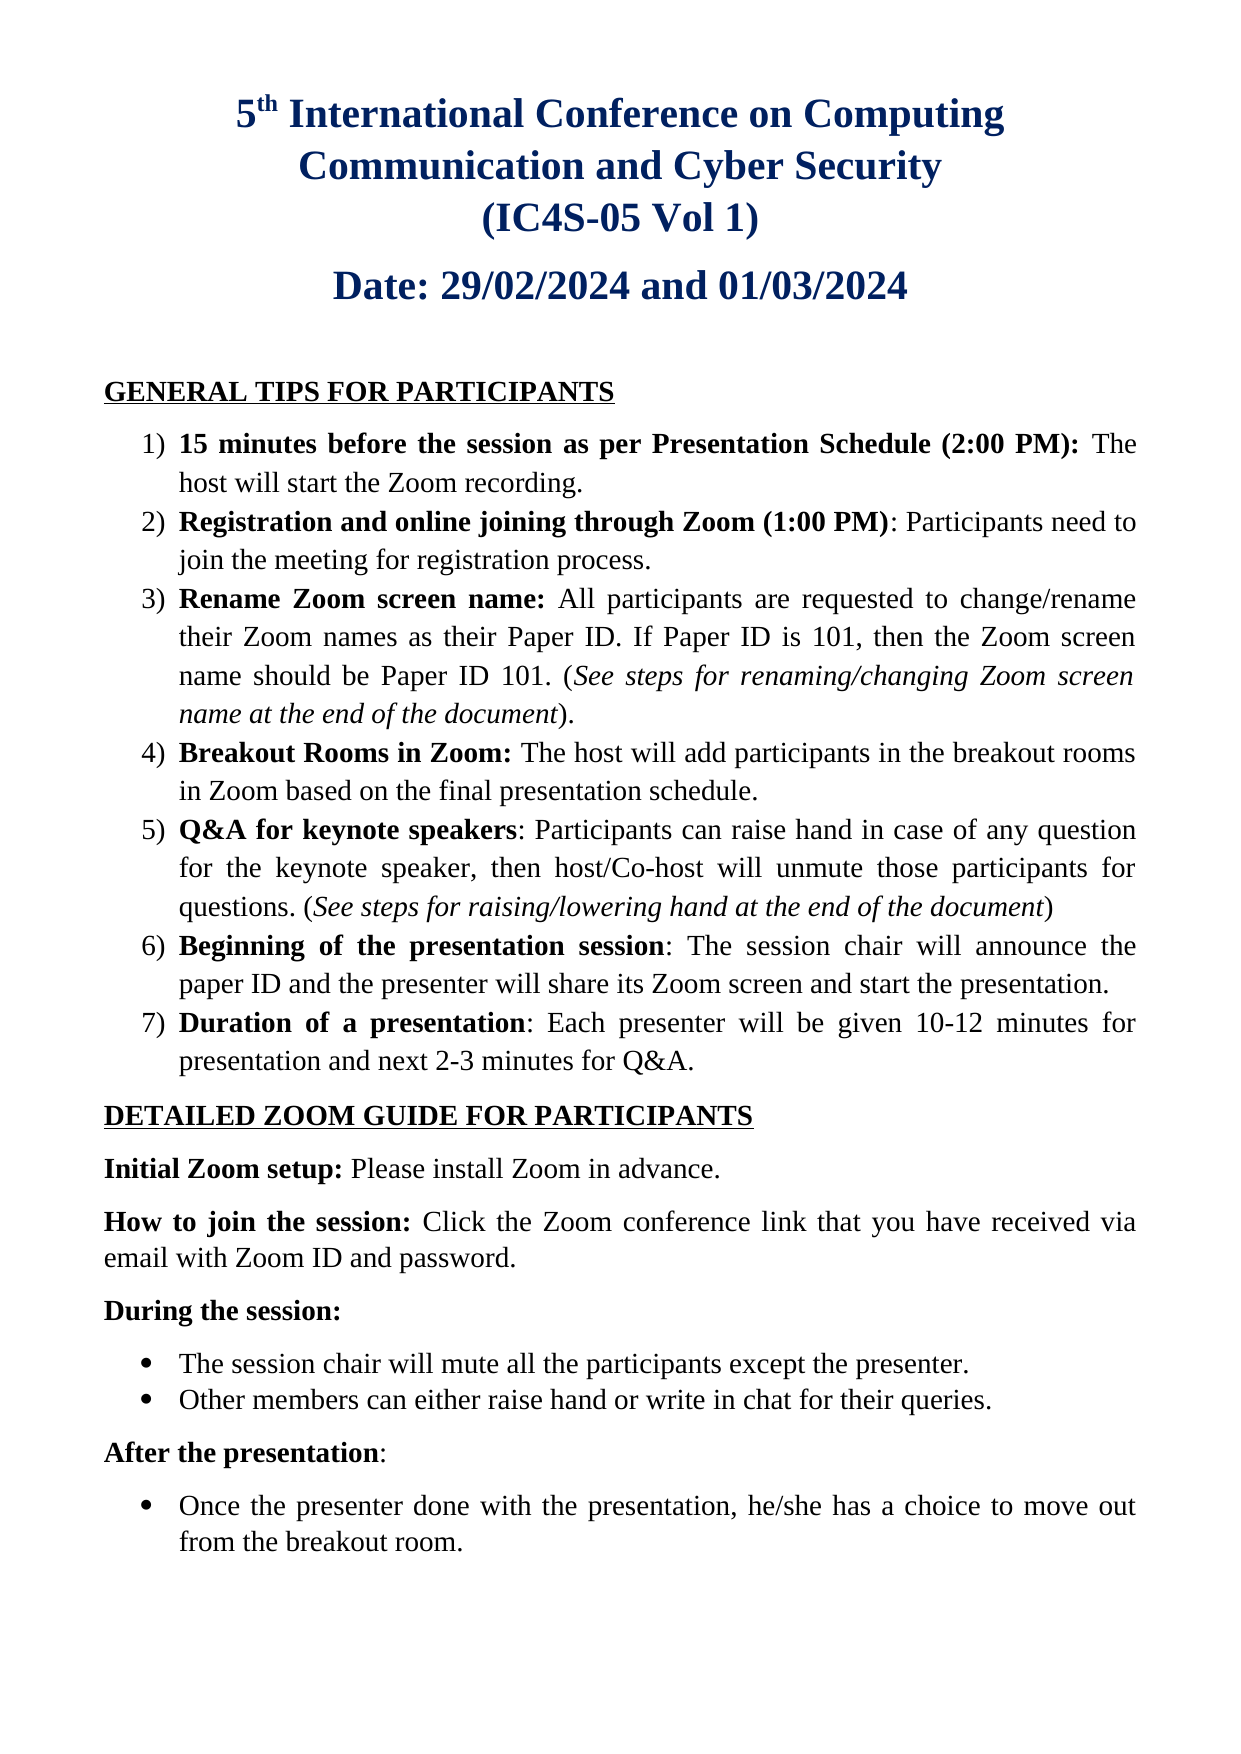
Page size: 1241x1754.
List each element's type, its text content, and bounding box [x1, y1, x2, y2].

list 15 minutes before the session as per Presentation Schedule (2:00 PM): The host will start the Zoom recording. [141, 427, 1137, 499]
list Duration of a presentation: Each presenter will be given 10-12 minutes for presentation and next 2-3 minutes for Q&A. [141, 1005, 1137, 1077]
text Initial Zoom setup: Please install Zoom in advance. [103, 1151, 1137, 1185]
text After the presentation: [103, 1435, 1137, 1468]
text GENERAL TIPS FOR PARTICIPANTS [103, 374, 1137, 407]
list Breakout Rooms in Zoom: The host will add participants in the breakout rooms in Zoom based on the final presentation schedule. [141, 735, 1137, 807]
text DETAILED ZOOM GUIDE FOR PARTICIPANTS [103, 1098, 1137, 1132]
list Q&A for keynote speakers: Participants can raise hand in case of any question for the keynote speaker, then host/Co-host will unmute those participants for questions. (See steps for raising/lowering hand at the end of the document) [141, 812, 1137, 923]
text (IC4S-05 Vol 1) [103, 192, 1137, 240]
text Date: 29/02/2024 and 01/03/2024 [103, 260, 1137, 308]
list Registration and online joining through Zoom (1:00 PM): Participants need to join the meeting for registration process. [141, 504, 1137, 576]
list Other members can either raise hand or write in chat for their queries. [141, 1382, 1137, 1416]
list The session chair will mute all the participants except the presenter. [141, 1346, 1137, 1379]
text During the session: [103, 1293, 1137, 1327]
list Once the presenter done with the presentation, he/she has a choice to move out from the breakout room. [141, 1488, 1137, 1558]
list Beginning of the presentation session: The session chair will announce the paper ID and the presenter will share its Zoom screen and start the presentation. [141, 928, 1137, 1000]
text How to join the session: Click the Zoom conference link that you have received via email with Zoom ID and password. [103, 1204, 1137, 1274]
text 5th International Conference on Computing Communication and Cyber Security [103, 89, 1137, 188]
list Rename Zoom screen name: All participants are requested to change/rename their Zoom names as their Paper ID. If Paper ID is 101, then the Zoom screen name should be Paper ID 101. (See steps for renaming/changing Zoom screen name at the end of the document). [141, 581, 1137, 730]
